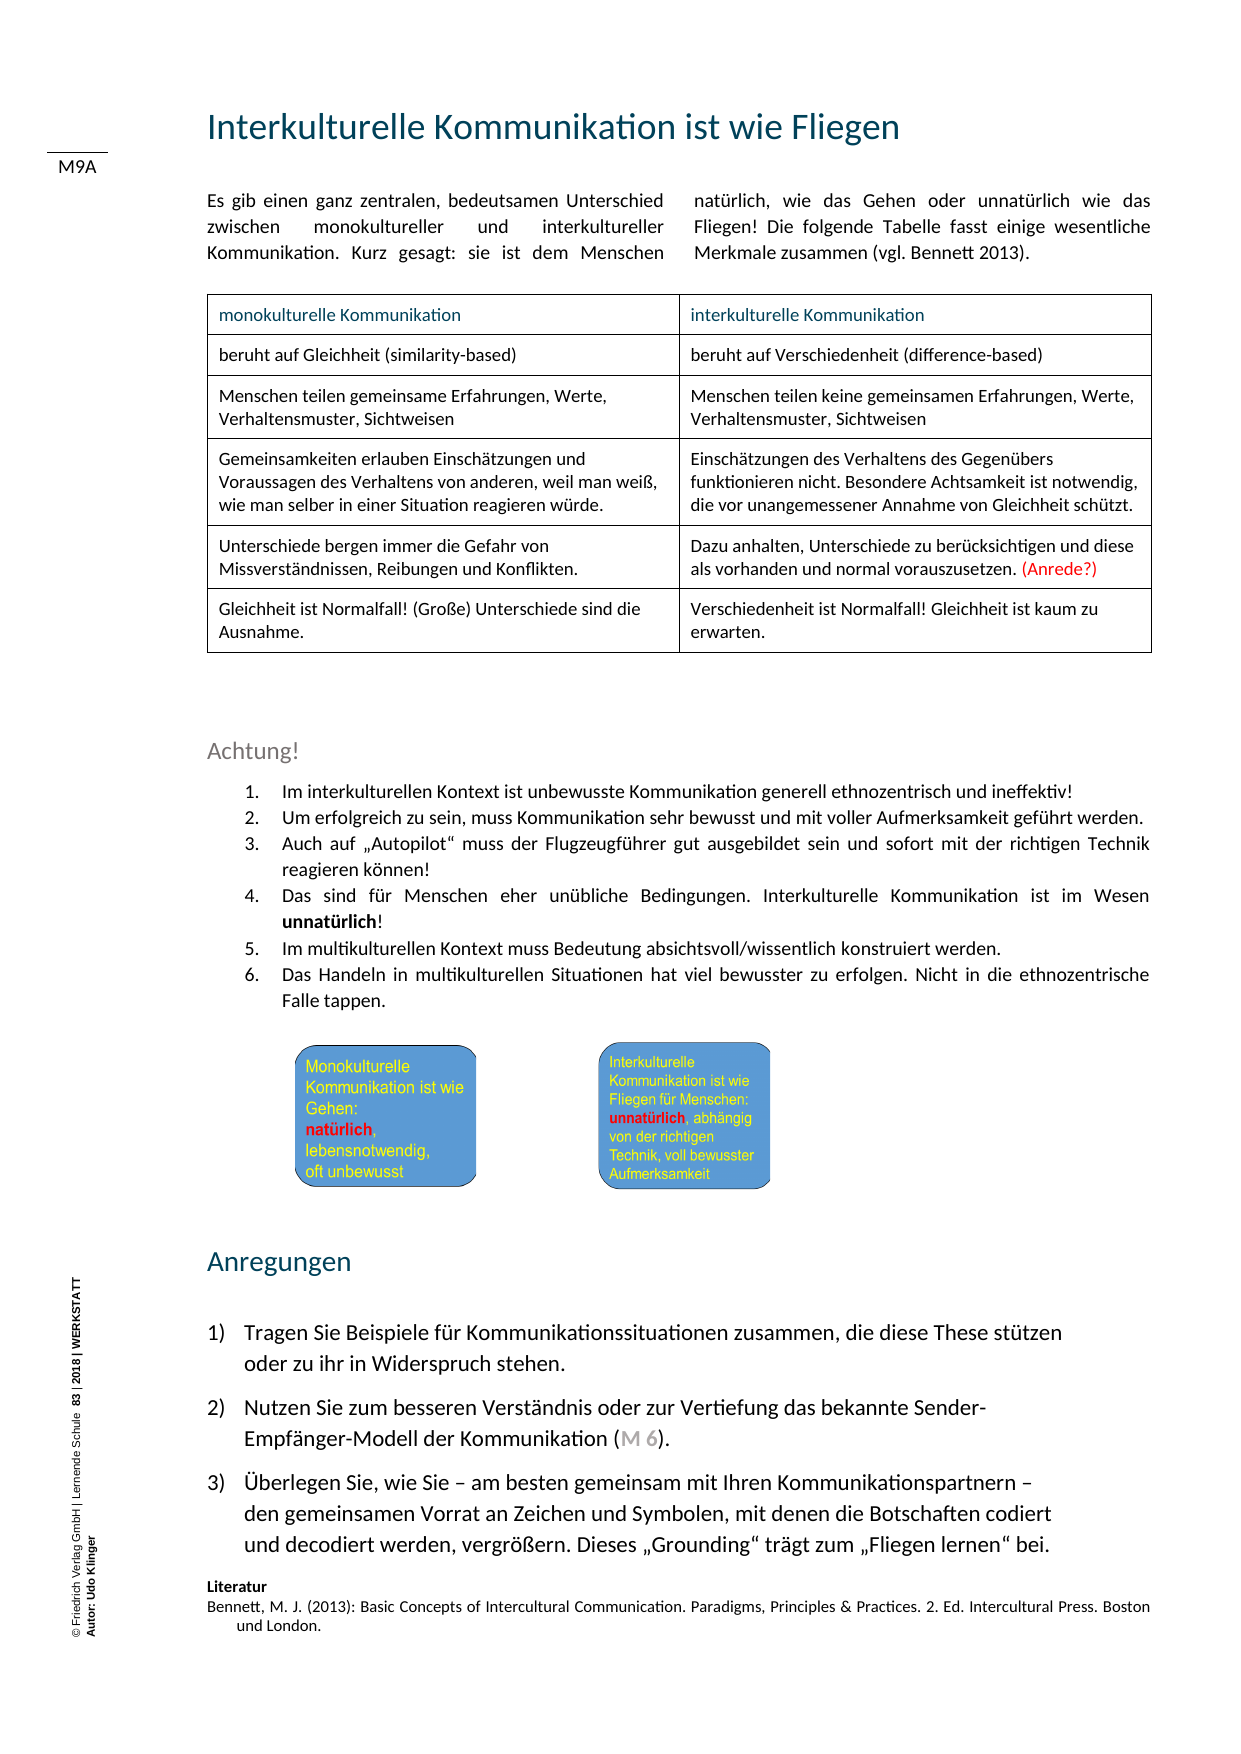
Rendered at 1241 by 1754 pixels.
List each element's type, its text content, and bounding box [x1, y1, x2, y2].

table_cell Unterschiede bergen immer die Gefahr von Missverständnissen, Reibungen und Konflikten. [208, 526, 679, 588]
table_cell Einschätzungen des Verhaltens des Gegenübers funktionieren nicht. Besondere Achtsamkeit ist notwendig, die vor unangemessener Annahme von Gleichheit schützt. [680, 439, 1151, 525]
table_header monokulturelle Kommunikation [208, 295, 679, 334]
text Interkulturelle Kommunikation ist wie Fliegen [207, 106, 1063, 148]
table_cell Menschen teilen keine gemeinsamen Erfahrungen, Werte, Verhaltensmuster, Sichtweisen [680, 376, 1151, 438]
table_cell Gemeinsamkeiten erlauben Einschätzungen und Voraussagen des Verhaltens von anderen, weil man weiß, wie man selber in einer Situation reagieren würde. [208, 439, 679, 525]
text Tragen Sie Beispiele für Kommunikationssituationen zusammen, die diese These stützen oder zu ihr in Widerspruch stehen. [207, 1315, 1069, 1378]
list Im interkulturellen Kontext ist unbewusste Kommunikation generell ethnozentrisch und ineffektiv! [244, 778, 1152, 804]
table_cell beruht auf Gleichheit (similarity-based) [208, 335, 679, 375]
text Anregungen [207, 1247, 1004, 1278]
list Auch auf „Autopilot“ muss der Flugzeugführer gut ausgebildet sein und sofort mit der richtigen Technik reagieren können! [244, 830, 1152, 882]
text Nutzen Sie zum besseren Verständnis oder zur Vertiefung das bekannte Sender-Empfänger-Modell der Kommunikation (M 6). [207, 1390, 1069, 1453]
text Es gib einen ganz zentralen, bedeutsamen Unterschied zwischen monokultureller und interkultureller Kommunikation. Kurz gesagt: sie ist dem Menschen natürlich, wie das Gehen oder unnatürlich wie das Fliegen! Die folgende Tabelle fasst einige wesentliche Merkmale zusammen (vgl. Bennett 2013). [694, 187, 1152, 265]
text Achtung! [207, 734, 1152, 765]
list Um erfolgreich zu sein, muss Kommunikation sehr bewusst und mit voller Aufmerksamkeit geführt werden. [244, 804, 1152, 830]
picture [294, 1045, 477, 1189]
text Überlegen Sie, wie Sie – am besten gemeinsam mit Ihren Kommunikationspartnern – den gemeinsamen Vorrat an Zeichen und Symbolen, mit denen die Botschaften codiert und decodiert werden, vergrößern. Dieses „Grounding“ trägt zum „Fliegen lernen“ bei. [207, 1465, 1069, 1559]
table_header interkulturelle Kommunikation [680, 295, 1151, 334]
picture [598, 1042, 770, 1189]
text Es gib einen ganz zentralen, bedeutsamen Unterschied zwischen monokultureller und interkultureller Kommunikation. Kurz gesagt: sie ist dem Menschen natürlich, wie das Gehen oder unnatürlich wie das Fliegen! Die folgende Tabelle fasst einige wesentliche Merkmale zusammen (vgl. Bennett 2013). [207, 187, 664, 265]
list Das Handeln in multikulturellen Situationen hat viel bewusster zu erfolgen. Nicht in die ethnozentrische Falle tappen. [244, 960, 1152, 1012]
list Das sind für Menschen eher unübliche Bedingungen. Interkulturelle Kommunikation ist im Wesen unnatürlich! [244, 882, 1152, 934]
list Im multikulturellen Kontext muss Bedeutung absichtsvoll/wissentlich konstruiert werden. [244, 934, 1152, 960]
table_cell beruht auf Verschiedenheit (difference-based) [680, 335, 1151, 375]
table_cell Dazu anhalten, Unterschiede zu berücksichtigen und diese als vorhanden und normal vorauszusetzen. (Anrede?) [680, 526, 1151, 588]
table_cell Gleichheit ist Normalfall! (Große) Unterschiede sind die Ausnahme. [208, 589, 679, 652]
table_cell Menschen teilen gemeinsame Erfahrungen, Werte, Verhaltensmuster, Sichtweisen [208, 376, 679, 438]
text Bennett, M. J. (2013): Basic Concepts of Intercultural Communication. Paradigms, Principles & Practices. 2. Ed. Intercultural Press. Boston und London. [207, 1598, 1152, 1635]
table_cell Verschiedenheit ist Normalfall! Gleichheit ist kaum zu erwarten. [680, 589, 1151, 652]
text Literatur [207, 1572, 1152, 1598]
